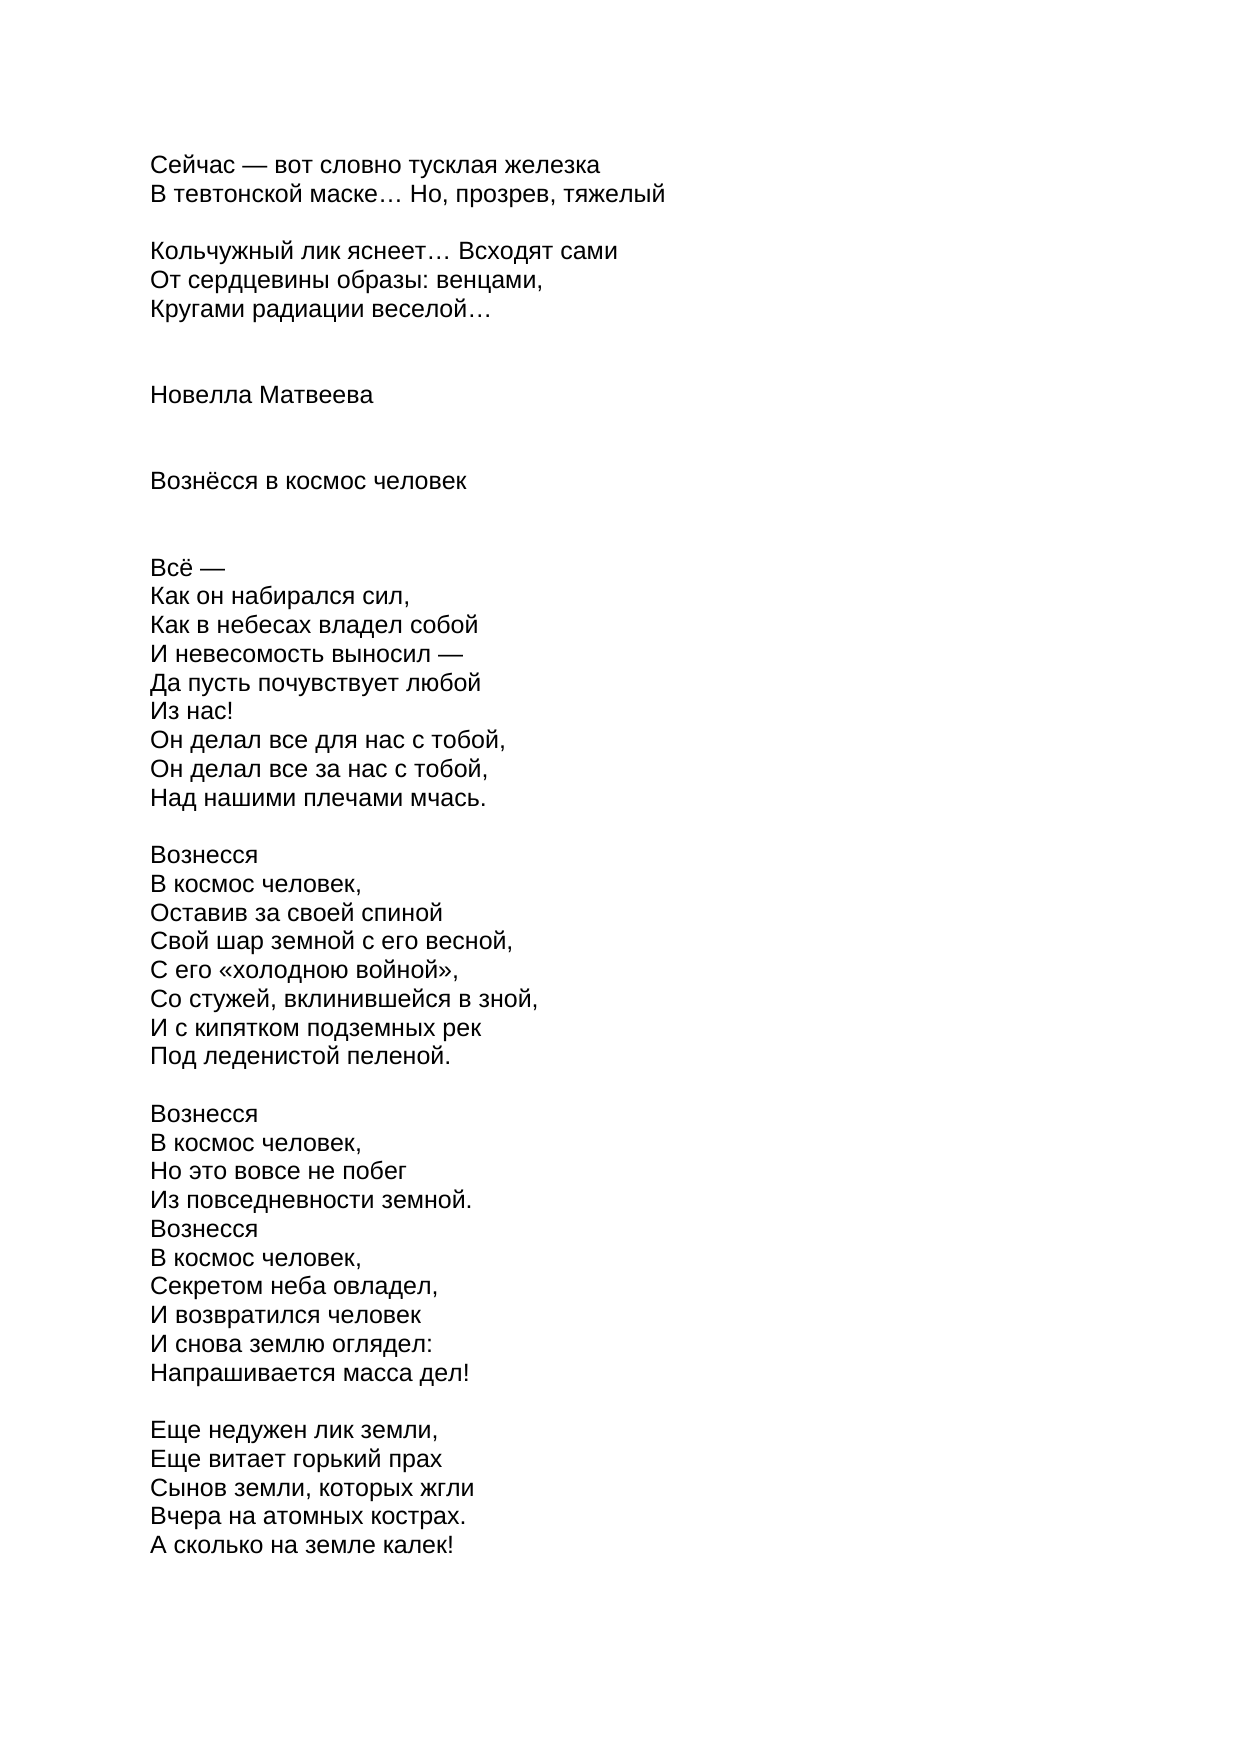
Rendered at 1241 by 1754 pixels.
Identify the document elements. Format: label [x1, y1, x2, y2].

text [150, 150, 1090, 1587]
